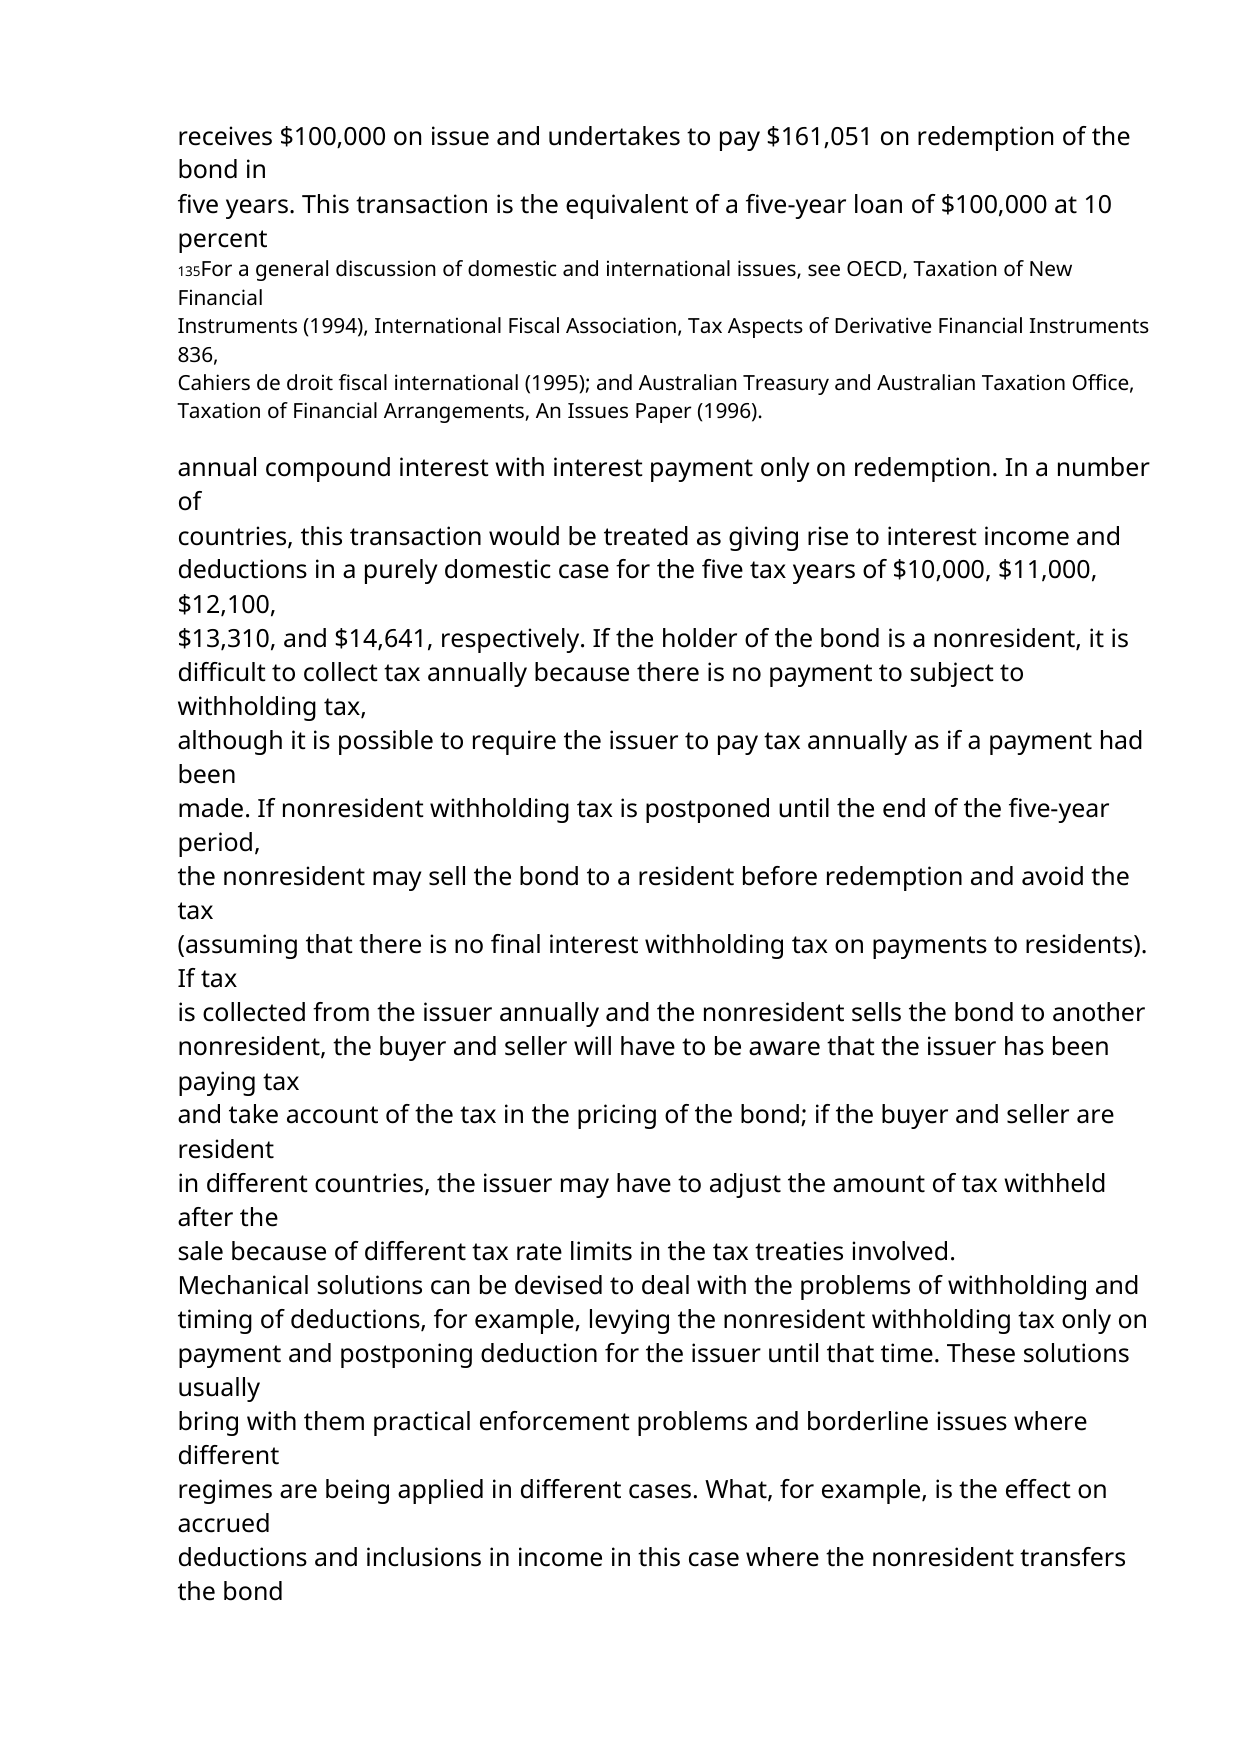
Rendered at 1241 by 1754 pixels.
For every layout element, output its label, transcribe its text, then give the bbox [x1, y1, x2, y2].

text timing of deductions, for example, levying the nonresident withholding tax only on [177, 1302, 1152, 1336]
text Instruments (1994), International Fiscal Association, Tax Aspects of Derivative Financial Instruments 836, [177, 311, 1152, 368]
text bring with them practical enforcement problems and borderline issues where different [177, 1404, 1152, 1472]
text the nonresident may sell the bond to a resident before redemption and avoid the tax [177, 859, 1152, 927]
text although it is possible to require the issuer to pay tax annually as if a payment had been [177, 722, 1152, 791]
text annual compound interest with interest payment only on redemption. In a number of [177, 450, 1152, 518]
text Mechanical solutions can be devised to deal with the problems of withholding and [177, 1267, 1152, 1302]
text deductions in a purely domestic case for the five tax years of $10,000, $11,000, $12,100, [177, 552, 1152, 620]
text sale because of different tax rate limits in the tax treaties involved. [177, 1233, 1152, 1267]
text five years. This transaction is the equivalent of a five-year loan of $100,000 at 10 percent [177, 186, 1152, 254]
text difficult to collect tax annually because there is no payment to subject to withholding tax, [177, 654, 1152, 722]
text receives $100,000 on issue and undertakes to pay $161,051 on redemption of the bond in [177, 118, 1152, 186]
text deductions and inclusions in income in this case where the nonresident transfers the bond [177, 1540, 1152, 1608]
text Taxation of Financial Arrangements, An Issues Paper (1996). [177, 397, 1152, 425]
text made. If nonresident withholding tax is postponed until the end of the five-year period, [177, 791, 1152, 859]
text regimes are being applied in different cases. What, for example, is the effect on accrued [177, 1472, 1152, 1540]
text Cahiers de droit fiscal international (1995); and Australian Treasury and Australian Taxation Office, [177, 368, 1152, 397]
text countries, this transaction would be treated as giving rise to interest income and [177, 518, 1152, 552]
text (assuming that there is no final interest withholding tax on payments to residents). If tax [177, 927, 1152, 995]
text in different countries, the issuer may have to adjust the amount of tax withheld after the [177, 1165, 1152, 1233]
text nonresident, the buyer and seller will have to be aware that the issuer has been paying tax [177, 1029, 1152, 1097]
text $13,310, and $14,641, respectively. If the holder of the bond is a nonresident, it is [177, 620, 1152, 654]
text and take account of the tax in the pricing of the bond; if the buyer and seller are resident [177, 1097, 1152, 1165]
text payment and postponing deduction for the issuer until that time. These solutions usually [177, 1336, 1152, 1404]
text is collected from the issuer annually and the nonresident sells the bond to another [177, 995, 1152, 1029]
text 135For a general discussion of domestic and international issues, see OECD, Taxation of New Financial [177, 254, 1152, 311]
